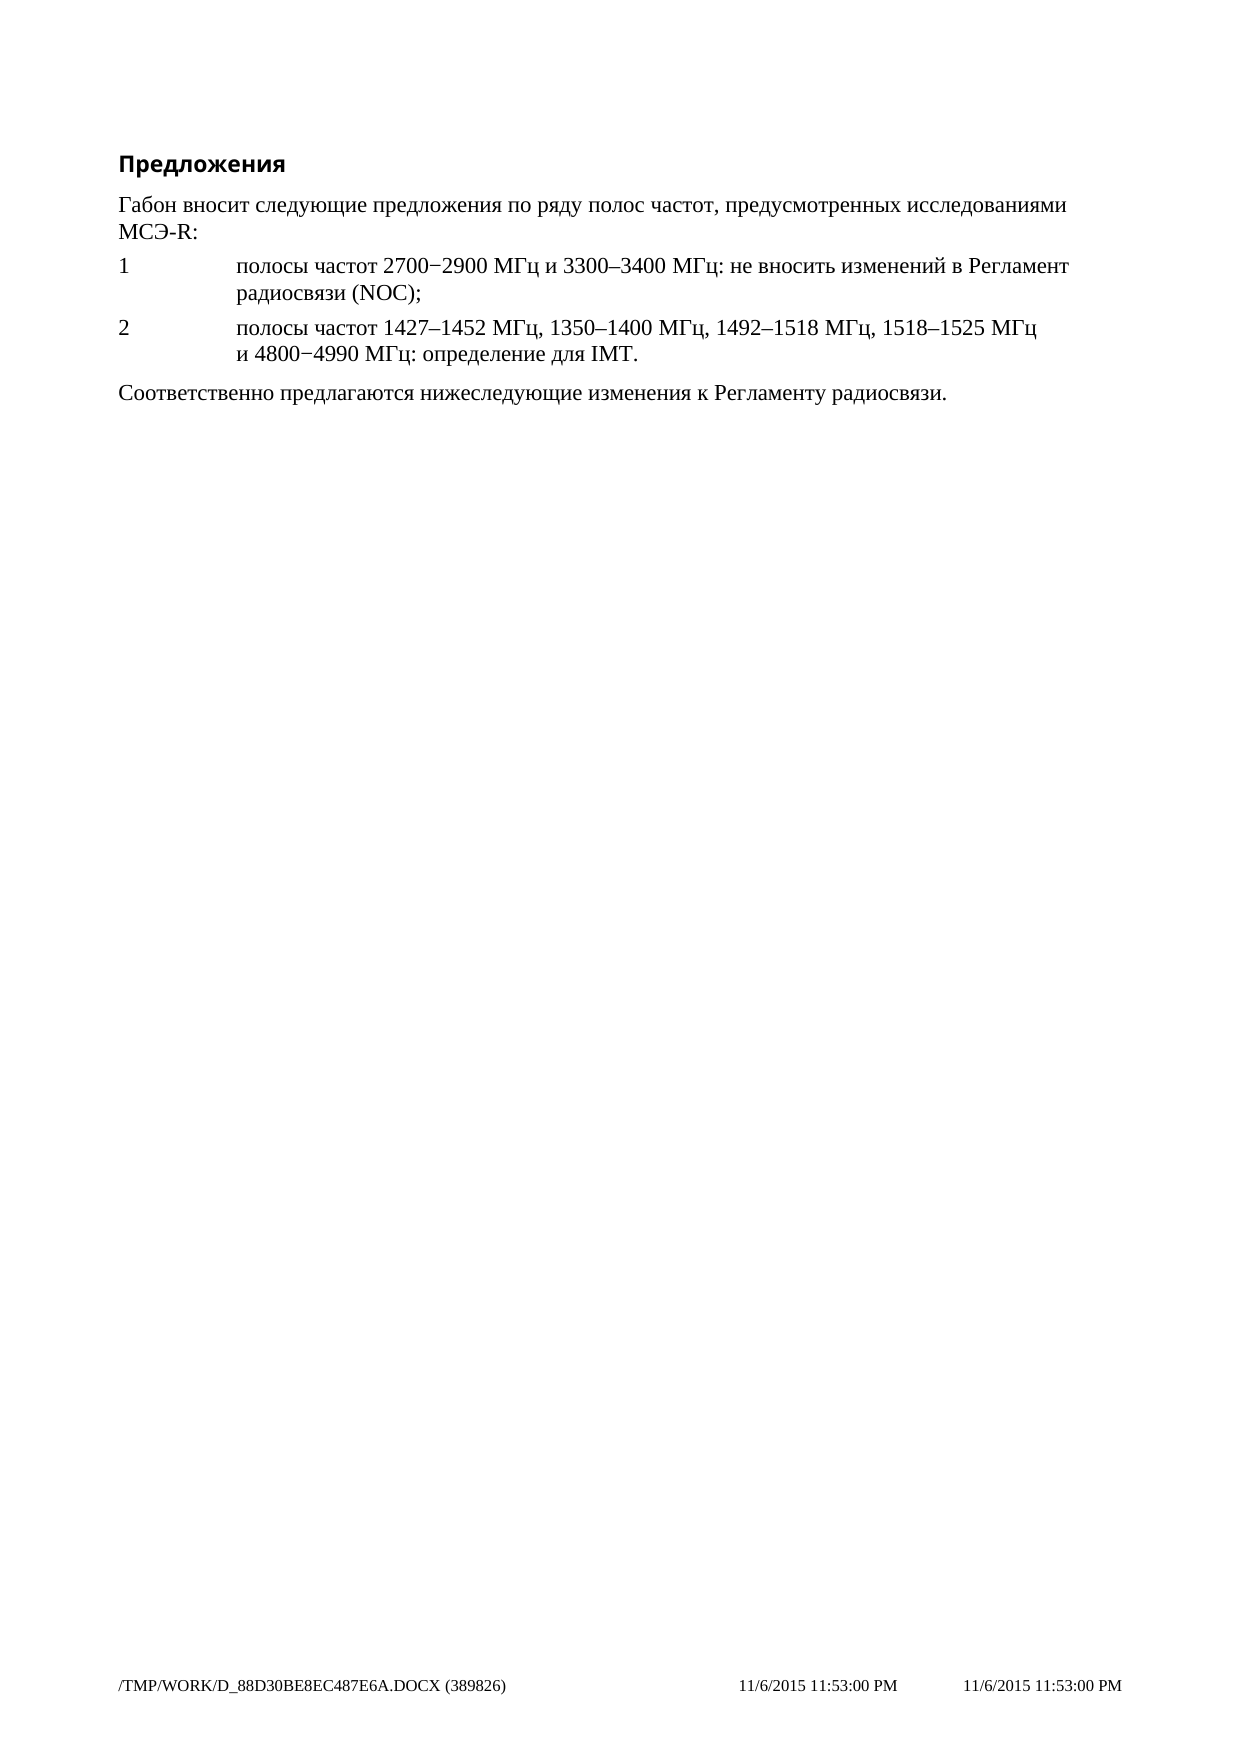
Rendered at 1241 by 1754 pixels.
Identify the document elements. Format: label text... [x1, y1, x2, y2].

text Соответственно предлагаются нижеследующие изменения к Регламенту радиосвязи. [118, 379, 1122, 405]
subtitle Предложения [118, 148, 1122, 179]
text Габон вносит следующие предложения по ряду полос частот, предусмотренных исследованиями МСЭ-R: [118, 191, 1122, 244]
text 2 полосы частот 1427–1452 МГц, 1350–1400 МГц, 1492–1518 МГц, 1518–1525 МГц и 4800−4990 МГц: определение для IMT. [118, 313, 1122, 366]
text 1 полосы частот 2700−2900 МГц и 3300–3400 МГц: не вносить изменений в Регламент радиосвязи (NOC); [118, 252, 1122, 305]
